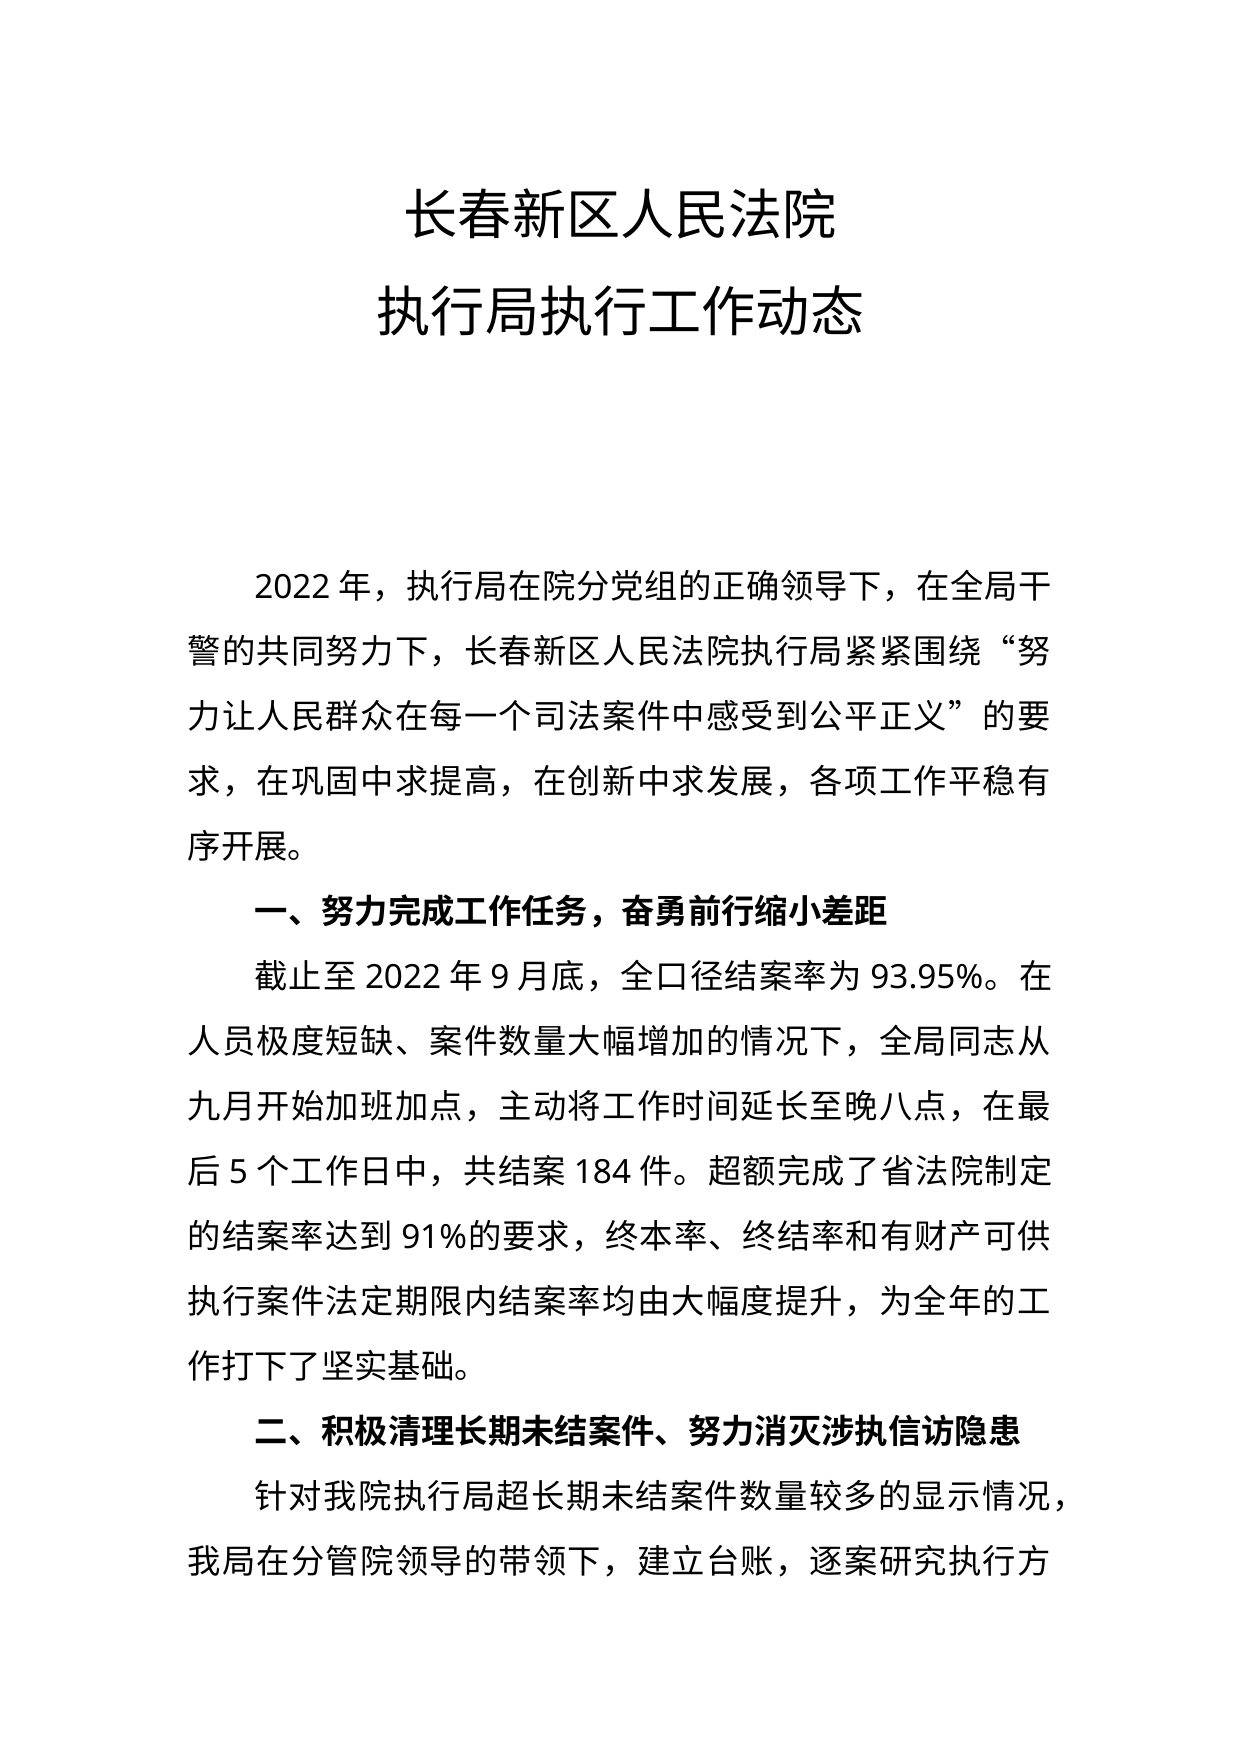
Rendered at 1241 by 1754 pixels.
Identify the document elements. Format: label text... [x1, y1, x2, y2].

text 一、努力完成工作任务，奋勇前行缩小差距 [187, 877, 1053, 942]
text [187, 1462, 1053, 1592]
text 二、积极清理长期未结案件、努力消灭涉执信访隐患 [187, 1397, 1053, 1462]
text 执行局执行工作动态 [187, 259, 1053, 357]
text 截止至2022年9月底，全口径结案率为93.95%。在人员极度短缺、案件数量大幅增加的情况下，全局同志从九月开始加班加点，主动将工作时间延长至晚八点，在最后5个工作日中，共结案184件。超额完成了省法院制定的结案率达到91%的要求，终本率、终结率和有财产可供执行案件法定期限内结案率均由大幅度提升，为全年的工作打下了坚实基础。 [187, 942, 1053, 1397]
text 2022年，执行局在院分党组的正确领导下，在全局干警的共同努力下，长春新区人民法院执行局紧紧围绕“努力让人民群众在每一个司法案件中感受到公平正义”的要求，在巩固中求提高，在创新中求发展，各项工作平稳有序开展。 [187, 552, 1053, 877]
text 长春新区人民法院 [187, 162, 1053, 259]
